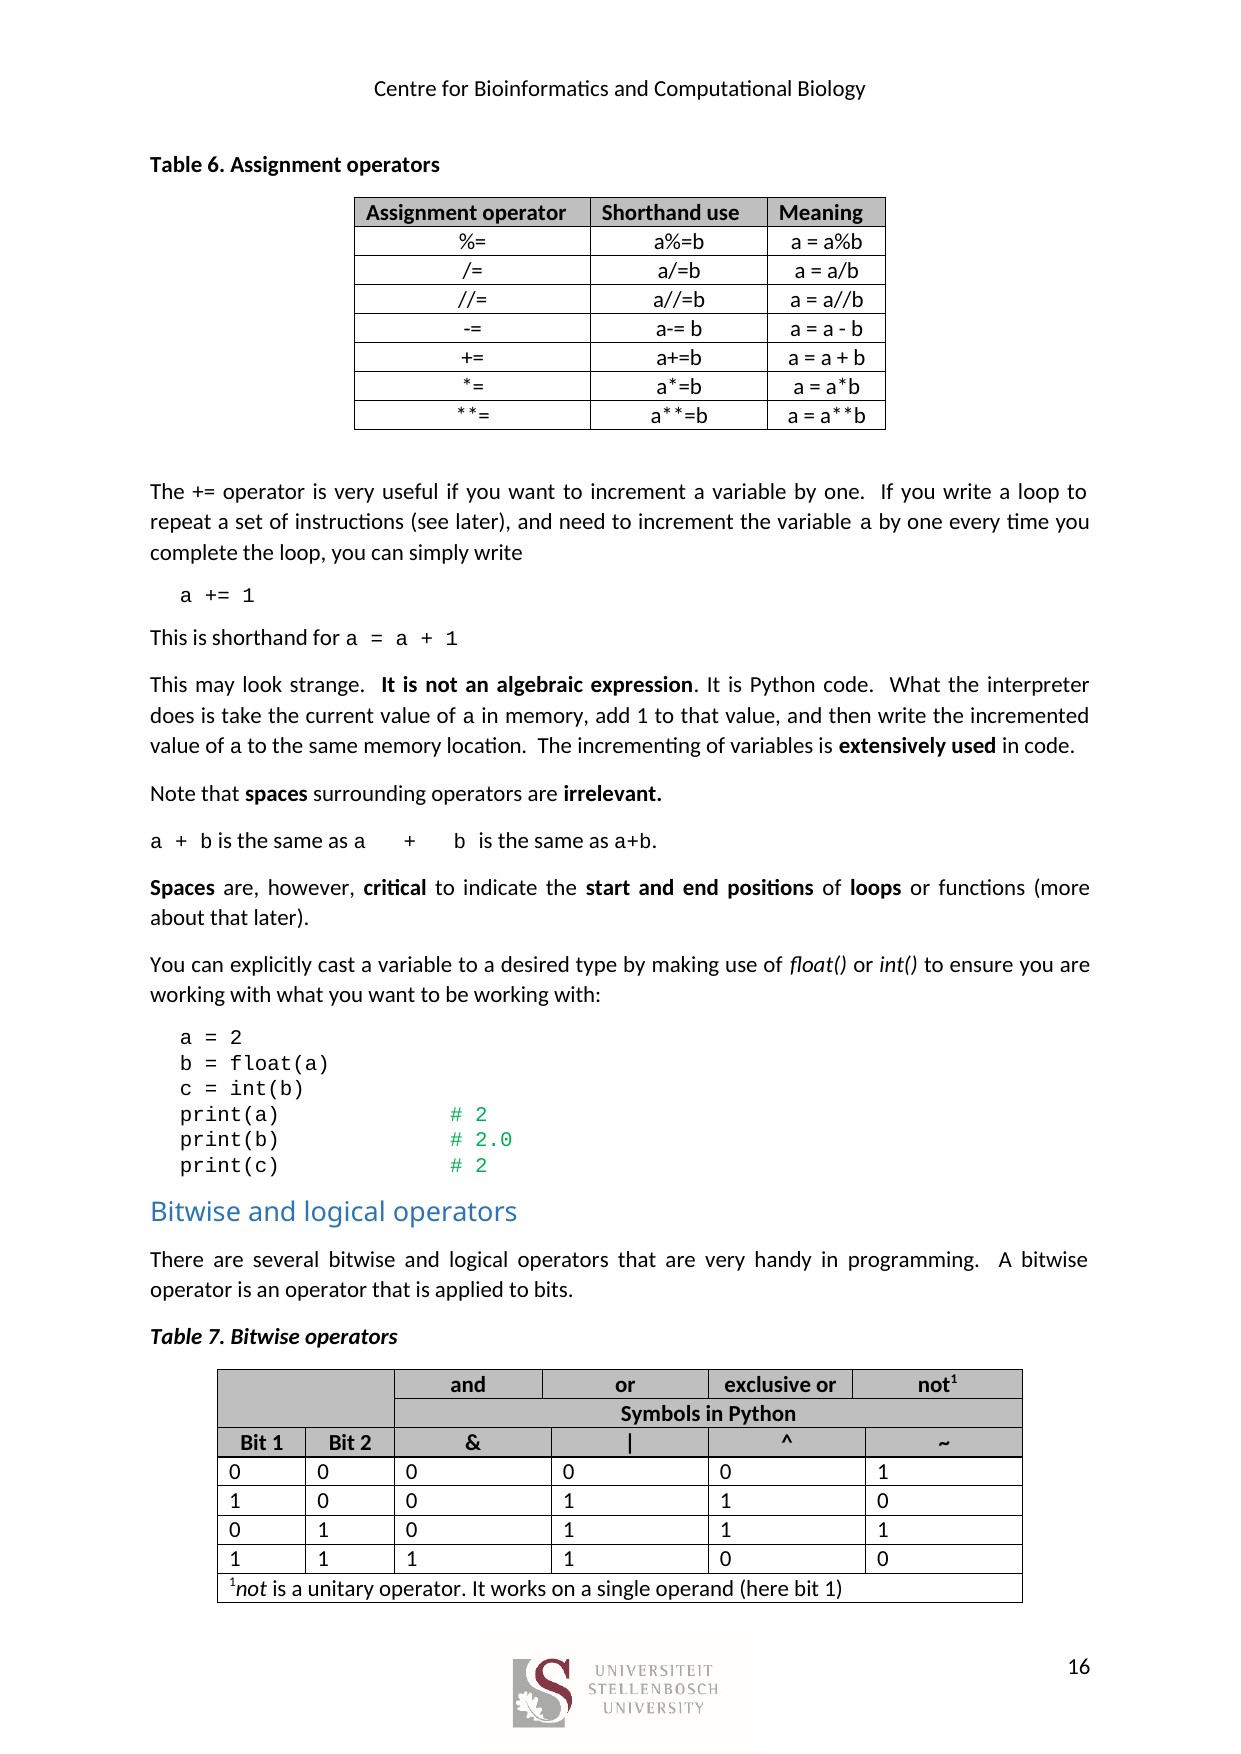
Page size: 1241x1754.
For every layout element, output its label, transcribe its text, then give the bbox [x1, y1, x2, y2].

text There are several bitwise and logical operators that are very handy in programming. A bitwise operator is an operator that is applied to bits. [150, 1245, 1090, 1303]
table_cell a = a//b [768, 285, 885, 313]
table_cell a = a**b [768, 401, 885, 429]
text Table 6. Assignment operators [150, 150, 1090, 178]
table_cell += [355, 343, 590, 371]
text The += operator is very useful if you want to increment a variable by one. If you write a loop to repeat a set of instructions (see later), and need to increment the variable a by one every time you complete the loop, you can simply write [150, 477, 1090, 566]
subtitle Bitwise and logical operators [150, 1193, 1090, 1230]
table_cell a/=b [591, 256, 767, 284]
table_cell a = a - b [768, 314, 885, 342]
table_cell | [552, 1428, 708, 1456]
table_header Assignment operator [355, 198, 590, 226]
table_cell 1 [306, 1545, 394, 1573]
text a = 2 b = float(a) c = int(b) print(a) # 2 print(b) # 2.0 print(c) # 2 [179, 1027, 1090, 1178]
table_header not1 [853, 1370, 1022, 1398]
table_cell %= [355, 227, 590, 255]
table_cell a-= b [591, 314, 767, 342]
table_header Meaning [768, 198, 885, 226]
text This may look strange. It is not an algebraic expression. It is Python code. What the interpreter does is take the current value of a in memory, add 1 to that value, and then write the incremented value of a to the same memory location. The incrementing of variables is extensively used in code. [150, 671, 1090, 760]
table_cell Bit 1 [218, 1428, 305, 1456]
table_cell *= [355, 372, 590, 400]
table_cell ~ [866, 1428, 1022, 1456]
table_header or [543, 1370, 708, 1398]
table_cell Bit 2 [306, 1428, 394, 1456]
table_cell ^ [709, 1428, 865, 1456]
table_cell 1not is a unitary operator. It works on a single operand (here bit 1) [218, 1574, 1022, 1602]
table_cell 0 [709, 1545, 865, 1573]
table_cell 1 [552, 1545, 708, 1573]
table_cell 1 [552, 1516, 708, 1543]
table_cell Symbols in Python [395, 1399, 1022, 1427]
picture [480, 1631, 760, 1754]
table_cell a = a + b [768, 343, 885, 371]
table_cell 1 [552, 1486, 708, 1514]
text Table 7. Bitwise operators [150, 1322, 1090, 1350]
text a += 1 [179, 585, 1090, 609]
table_cell /= [355, 256, 590, 284]
table_cell 1 [395, 1545, 551, 1573]
table_cell //= [355, 285, 590, 313]
table_cell 0 [306, 1458, 394, 1485]
table_cell a*=b [591, 372, 767, 400]
table_cell 1 [306, 1516, 394, 1543]
table_cell 0 [395, 1458, 551, 1485]
table_cell a = a/b [768, 256, 885, 284]
table_cell 0 [218, 1516, 305, 1543]
table_header Shorthand use [591, 198, 767, 226]
text Spaces are, however, critical to indicate the start and end positions of loops or functions (more about that later). [150, 873, 1090, 931]
table_cell 1 [866, 1458, 1022, 1485]
table_cell 0 [218, 1458, 305, 1485]
table_cell 0 [306, 1486, 394, 1514]
table_cell a+=b [591, 343, 767, 371]
table_cell a = a%b [768, 227, 885, 255]
table_cell a//=b [591, 285, 767, 313]
table_header and [395, 1370, 542, 1398]
text Note that spaces surrounding operators are irrelevant. [150, 779, 1090, 807]
table_cell 1 [709, 1516, 865, 1543]
table_cell a**=b [591, 401, 767, 429]
table_cell & [395, 1428, 551, 1456]
table_header exclusive or [709, 1370, 852, 1398]
text a + b is the same as a + b is the same as a+b. [150, 826, 1090, 854]
table_cell 1 [218, 1486, 305, 1514]
table_cell 1 [218, 1545, 305, 1573]
table_header [218, 1370, 394, 1427]
table_cell a = a*b [768, 372, 885, 400]
table_cell 0 [866, 1545, 1022, 1573]
table_cell 0 [552, 1458, 708, 1485]
table_cell 0 [395, 1516, 551, 1543]
table_cell **= [355, 401, 590, 429]
table_cell -= [355, 314, 590, 342]
table_cell 0 [709, 1458, 865, 1485]
table_cell 1 [866, 1516, 1022, 1543]
table_cell 1 [709, 1486, 865, 1514]
table_cell 0 [866, 1486, 1022, 1514]
text This is shorthand for a = a + 1 [150, 623, 1090, 652]
table_cell a%=b [591, 227, 767, 255]
table_cell 0 [395, 1486, 551, 1514]
text You can explicitly cast a variable to a desired type by making use of float() or int() to ensure you are working with what you want to be working with: [150, 950, 1090, 1008]
